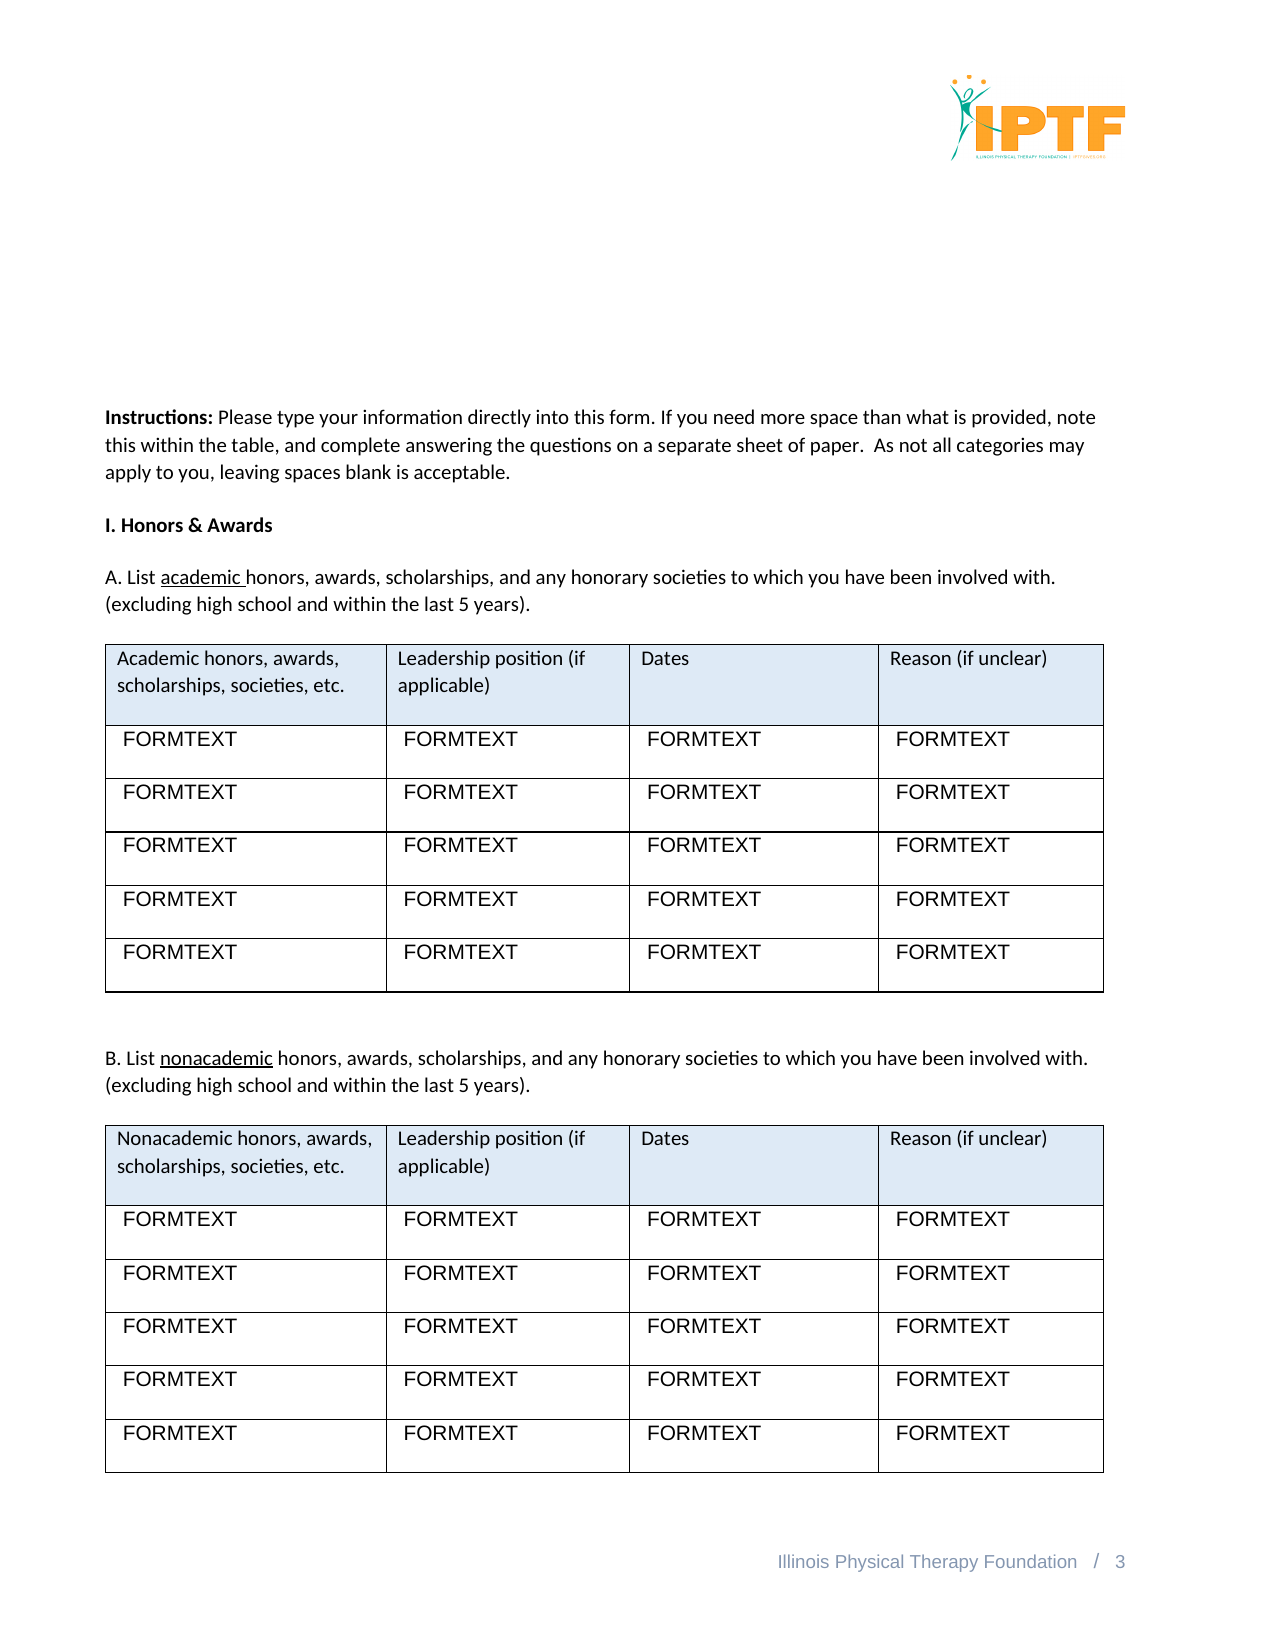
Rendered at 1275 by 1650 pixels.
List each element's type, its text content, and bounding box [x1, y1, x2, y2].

table_cell [106, 779, 386, 831]
table_header Nonacademic honors, awards, scholarships, societies, etc. [106, 1126, 386, 1205]
table_cell [879, 1313, 1103, 1365]
table_cell [630, 1420, 878, 1472]
table_cell [106, 726, 386, 778]
text Instructions: Please type your information directly into this form. If you need more space than what is provided, note this within the table, and complete answering the questions on a separate sheet of paper. As not all categories may apply to you, leaving spaces blank is acceptable. [105, 404, 1125, 485]
table_cell [630, 1313, 878, 1365]
table_cell [387, 779, 629, 831]
table_header Dates [630, 1126, 878, 1205]
table_cell [879, 1420, 1103, 1472]
table_header Leadership position (if applicable) [387, 1126, 629, 1205]
table_cell [387, 1313, 629, 1365]
text A. List academic honors, awards, scholarships, and any honorary societies to which you have been involved with. (excluding high school and within the last 5 years). [105, 564, 1125, 617]
table_cell [106, 1313, 386, 1365]
table_cell [630, 1260, 878, 1312]
table_cell [387, 726, 629, 778]
table_cell [106, 939, 386, 991]
table_cell [106, 1366, 386, 1419]
table_cell [387, 886, 629, 938]
table_header Leadership position (if applicable) [387, 645, 629, 725]
table_cell [106, 1420, 386, 1472]
table_cell [387, 1260, 629, 1312]
text I. Honors & Awards [105, 512, 1125, 537]
table_cell [630, 779, 878, 831]
table_cell [387, 1206, 629, 1259]
table_cell [879, 1366, 1103, 1419]
table_cell [387, 1366, 629, 1419]
table_header Reason (if unclear) [879, 1126, 1103, 1205]
table_cell [630, 886, 878, 938]
table_header Reason (if unclear) [879, 645, 1103, 725]
table_cell [387, 1420, 629, 1472]
table_cell [106, 1206, 386, 1259]
table_cell [106, 1260, 386, 1312]
picture [950, 75, 1125, 161]
table_cell [879, 886, 1103, 938]
table_header Dates [630, 645, 878, 725]
table_cell [630, 1366, 878, 1419]
table_header Academic honors, awards, scholarships, societies, etc. [106, 645, 386, 725]
table_cell [387, 833, 629, 885]
text B. List nonacademic honors, awards, scholarships, and any honorary societies to which you have been involved with. (excluding high school and within the last 5 years). [105, 1045, 1125, 1098]
table_cell [879, 833, 1103, 885]
table_cell [630, 726, 878, 778]
table_cell [879, 779, 1103, 831]
table_cell [106, 833, 386, 885]
table_cell [879, 939, 1103, 991]
table_cell [630, 833, 878, 885]
table_cell [879, 1260, 1103, 1312]
table_cell [879, 726, 1103, 778]
table_cell [106, 886, 386, 938]
table_cell [630, 1206, 878, 1259]
table_cell [387, 939, 629, 991]
table_cell [630, 939, 878, 991]
table_cell [879, 1206, 1103, 1259]
